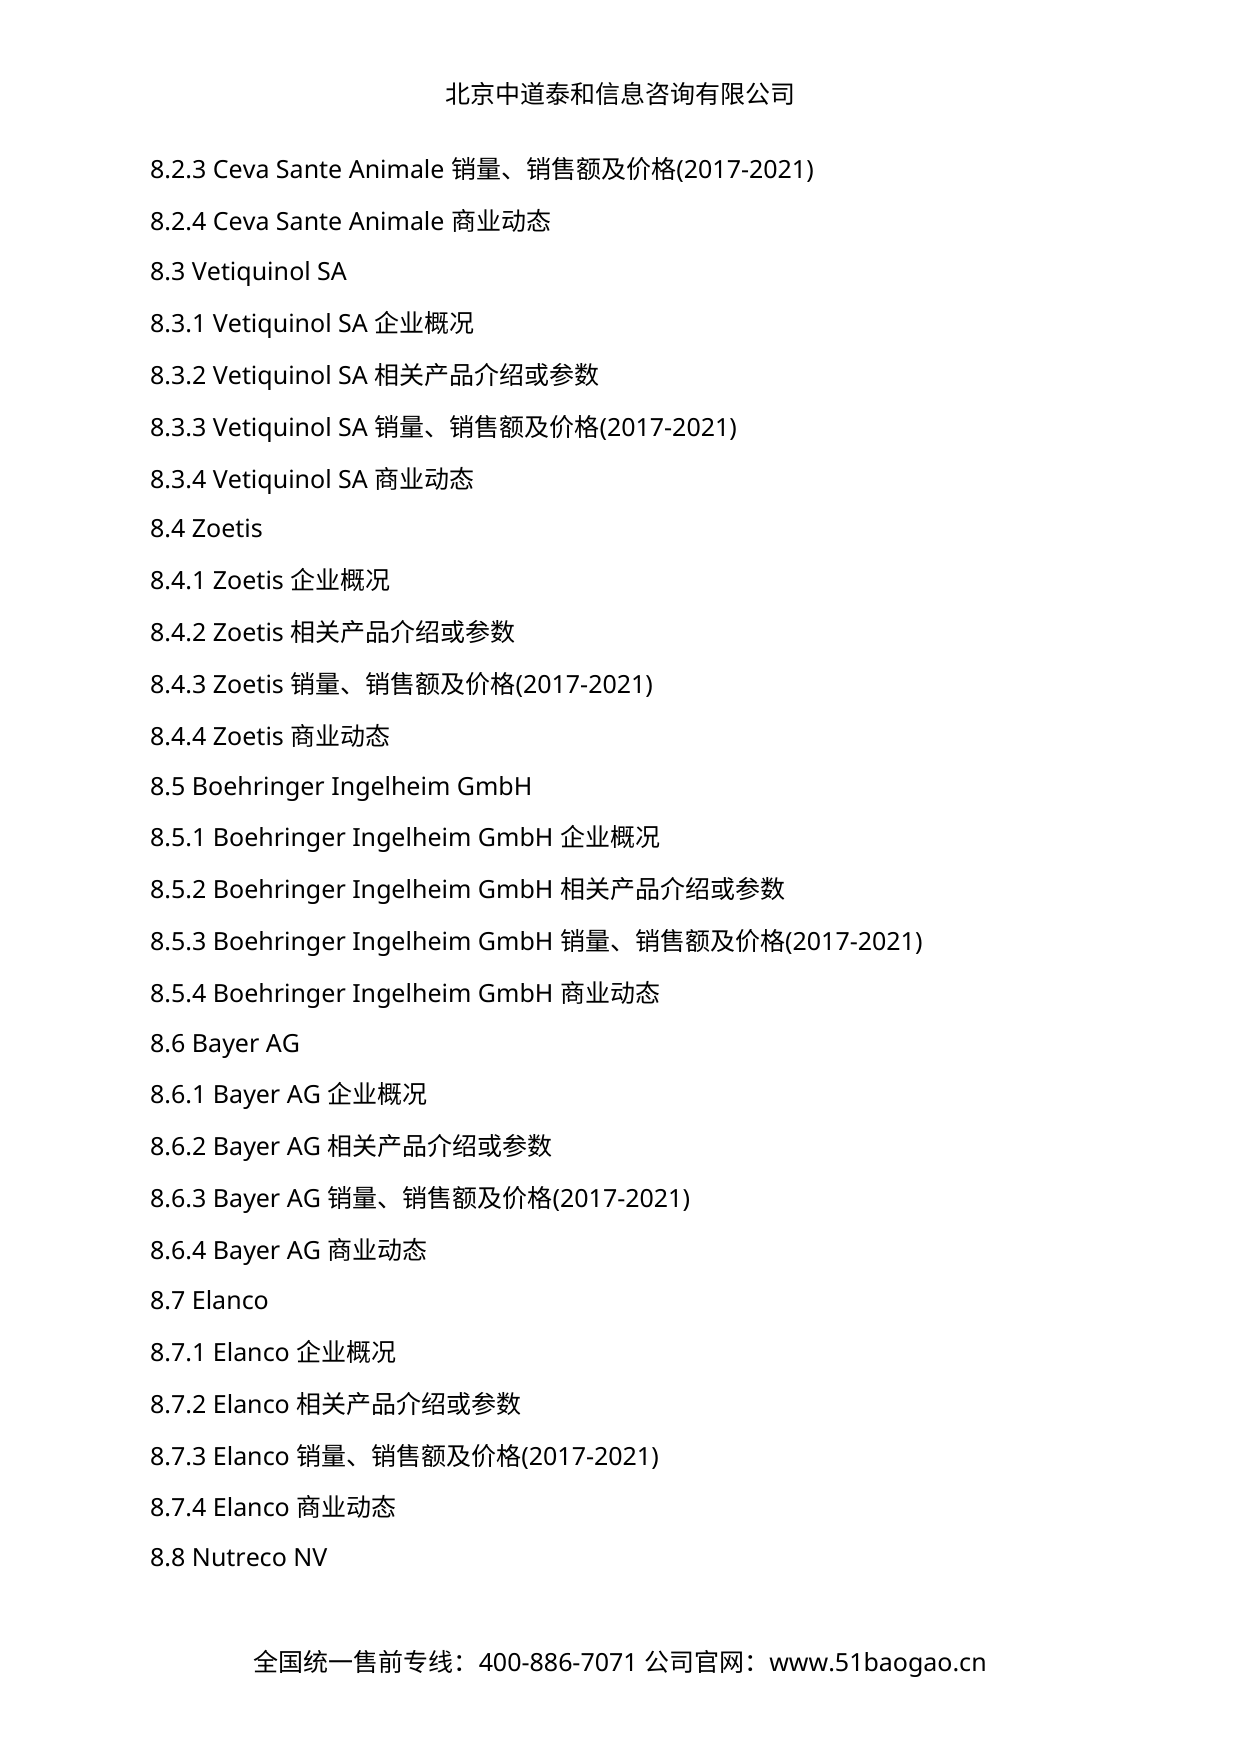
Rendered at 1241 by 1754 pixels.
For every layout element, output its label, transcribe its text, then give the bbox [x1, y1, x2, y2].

text 8.6.2 Bayer AG 相关产品介绍或参数 [150, 1127, 1090, 1163]
text 8.3.2 Vetiquinol SA 相关产品介绍或参数 [150, 355, 1090, 392]
text 8.8 Nutreco NV [150, 1540, 1090, 1574]
text 8.6.4 Bayer AG 商业动态 [150, 1231, 1090, 1267]
text 8.4.2 Zoetis 相关产品介绍或参数 [150, 612, 1090, 649]
text 8.5.3 Boehringer Ingelheim GmbH 销量、销售额及价格(2017-2021) [150, 922, 1090, 958]
text 8.3.4 Vetiquinol SA 商业动态 [150, 459, 1090, 495]
text 8.2.3 Ceva Sante Animale 销量、销售额及价格(2017-2021) [150, 150, 1090, 186]
text 8.3.1 Vetiquinol SA 企业概况 [150, 303, 1090, 340]
text 8.5.2 Boehringer Ingelheim GmbH 相关产品介绍或参数 [150, 870, 1090, 906]
text 8.3 Vetiquinol SA [150, 254, 1090, 288]
text 8.2.4 Ceva Sante Animale 商业动态 [150, 202, 1090, 238]
text 8.6.3 Bayer AG 销量、销售额及价格(2017-2021) [150, 1179, 1090, 1215]
text 8.6.1 Bayer AG 企业概况 [150, 1075, 1090, 1111]
text 8.7.3 Elanco 销量、销售额及价格(2017-2021) [150, 1436, 1090, 1472]
text 8.5 Boehringer Ingelheim GmbH [150, 768, 1090, 802]
text 8.4 Zoetis [150, 511, 1090, 545]
text 8.5.1 Boehringer Ingelheim GmbH 企业概况 [150, 818, 1090, 854]
text 8.7.1 Elanco 企业概况 [150, 1332, 1090, 1368]
text 8.4.4 Zoetis 商业动态 [150, 716, 1090, 752]
text 8.7.4 Elanco 商业动态 [150, 1488, 1090, 1524]
text 8.3.3 Vetiquinol SA 销量、销售额及价格(2017-2021) [150, 407, 1090, 443]
text 8.6 Bayer AG [150, 1025, 1090, 1059]
text 8.4.3 Zoetis 销量、销售额及价格(2017-2021) [150, 664, 1090, 701]
text 8.4.1 Zoetis 企业概况 [150, 561, 1090, 597]
text 8.5.4 Boehringer Ingelheim GmbH 商业动态 [150, 973, 1090, 1010]
text 8.7 Elanco [150, 1282, 1090, 1317]
text 8.7.2 Elanco 相关产品介绍或参数 [150, 1384, 1090, 1420]
